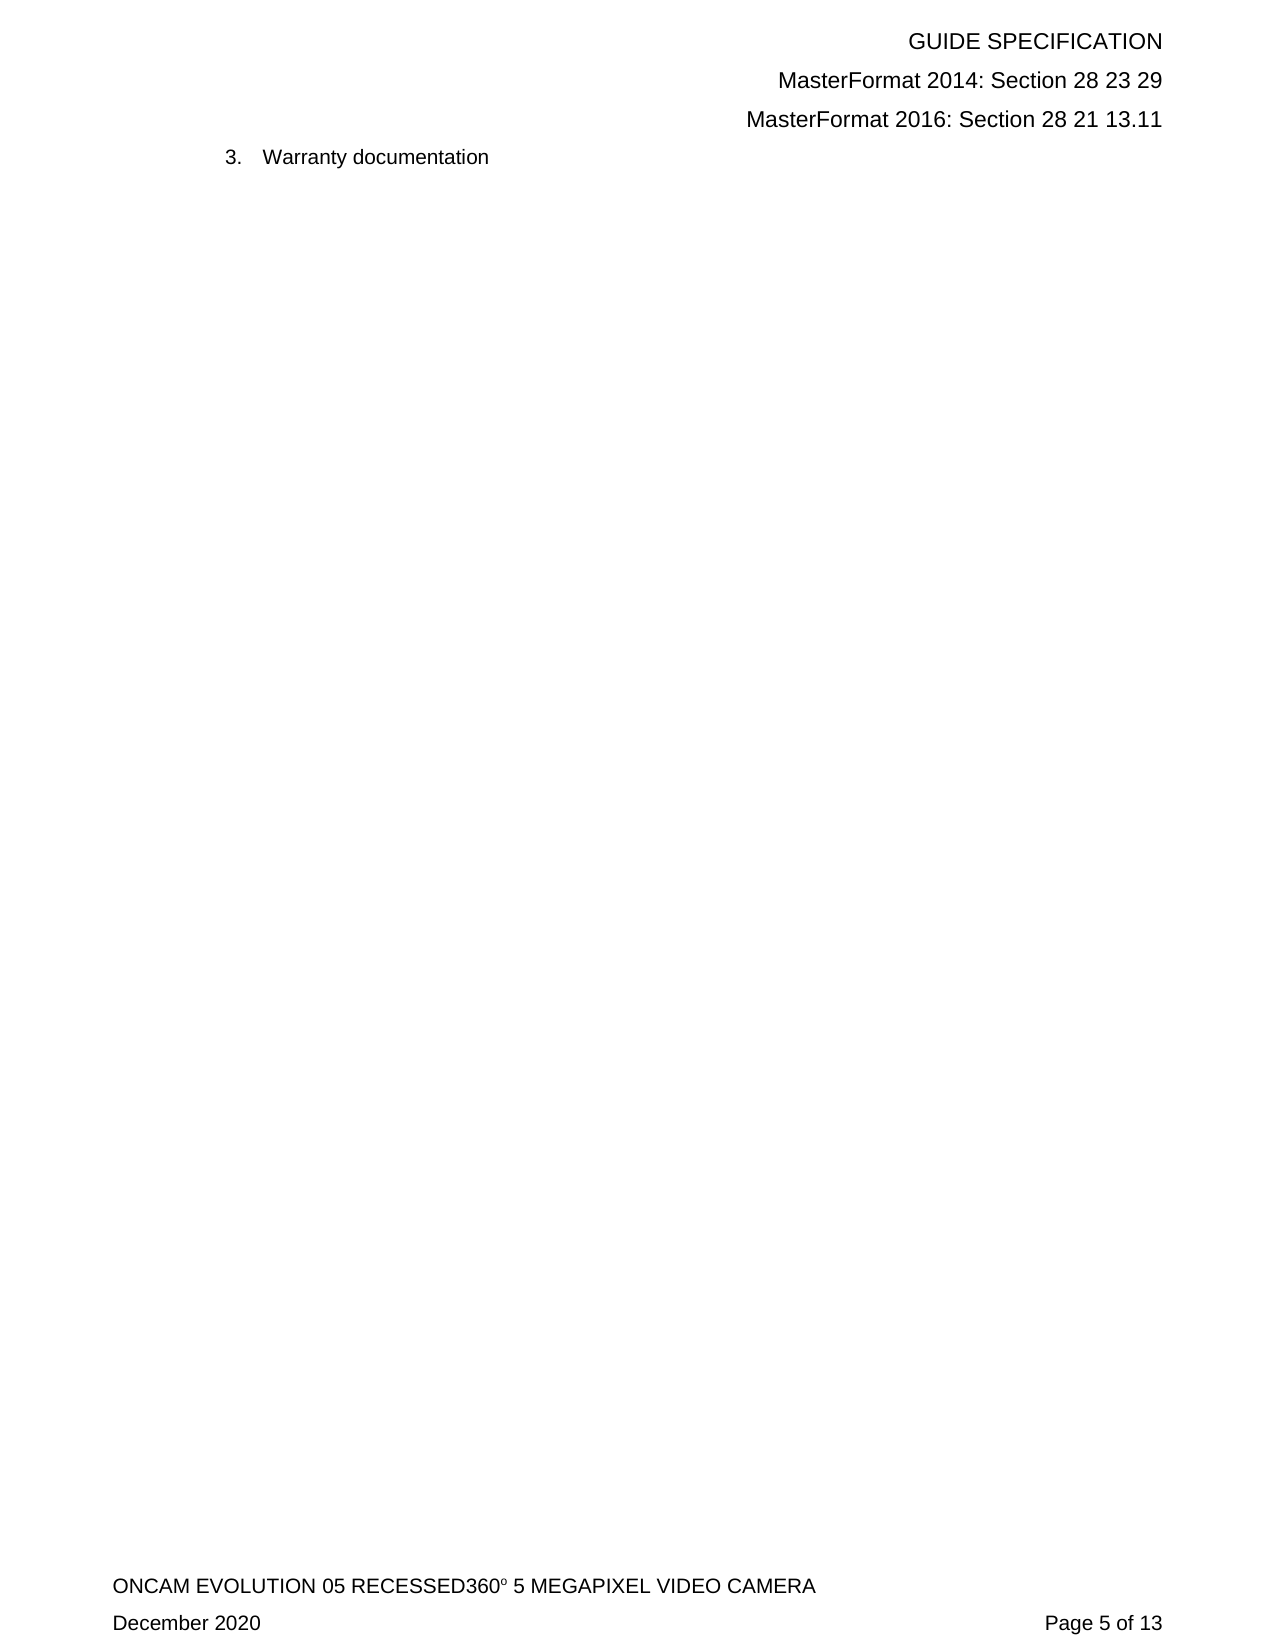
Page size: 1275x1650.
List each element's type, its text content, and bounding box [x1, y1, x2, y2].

list Warranty documentation [225, 145, 1162, 169]
